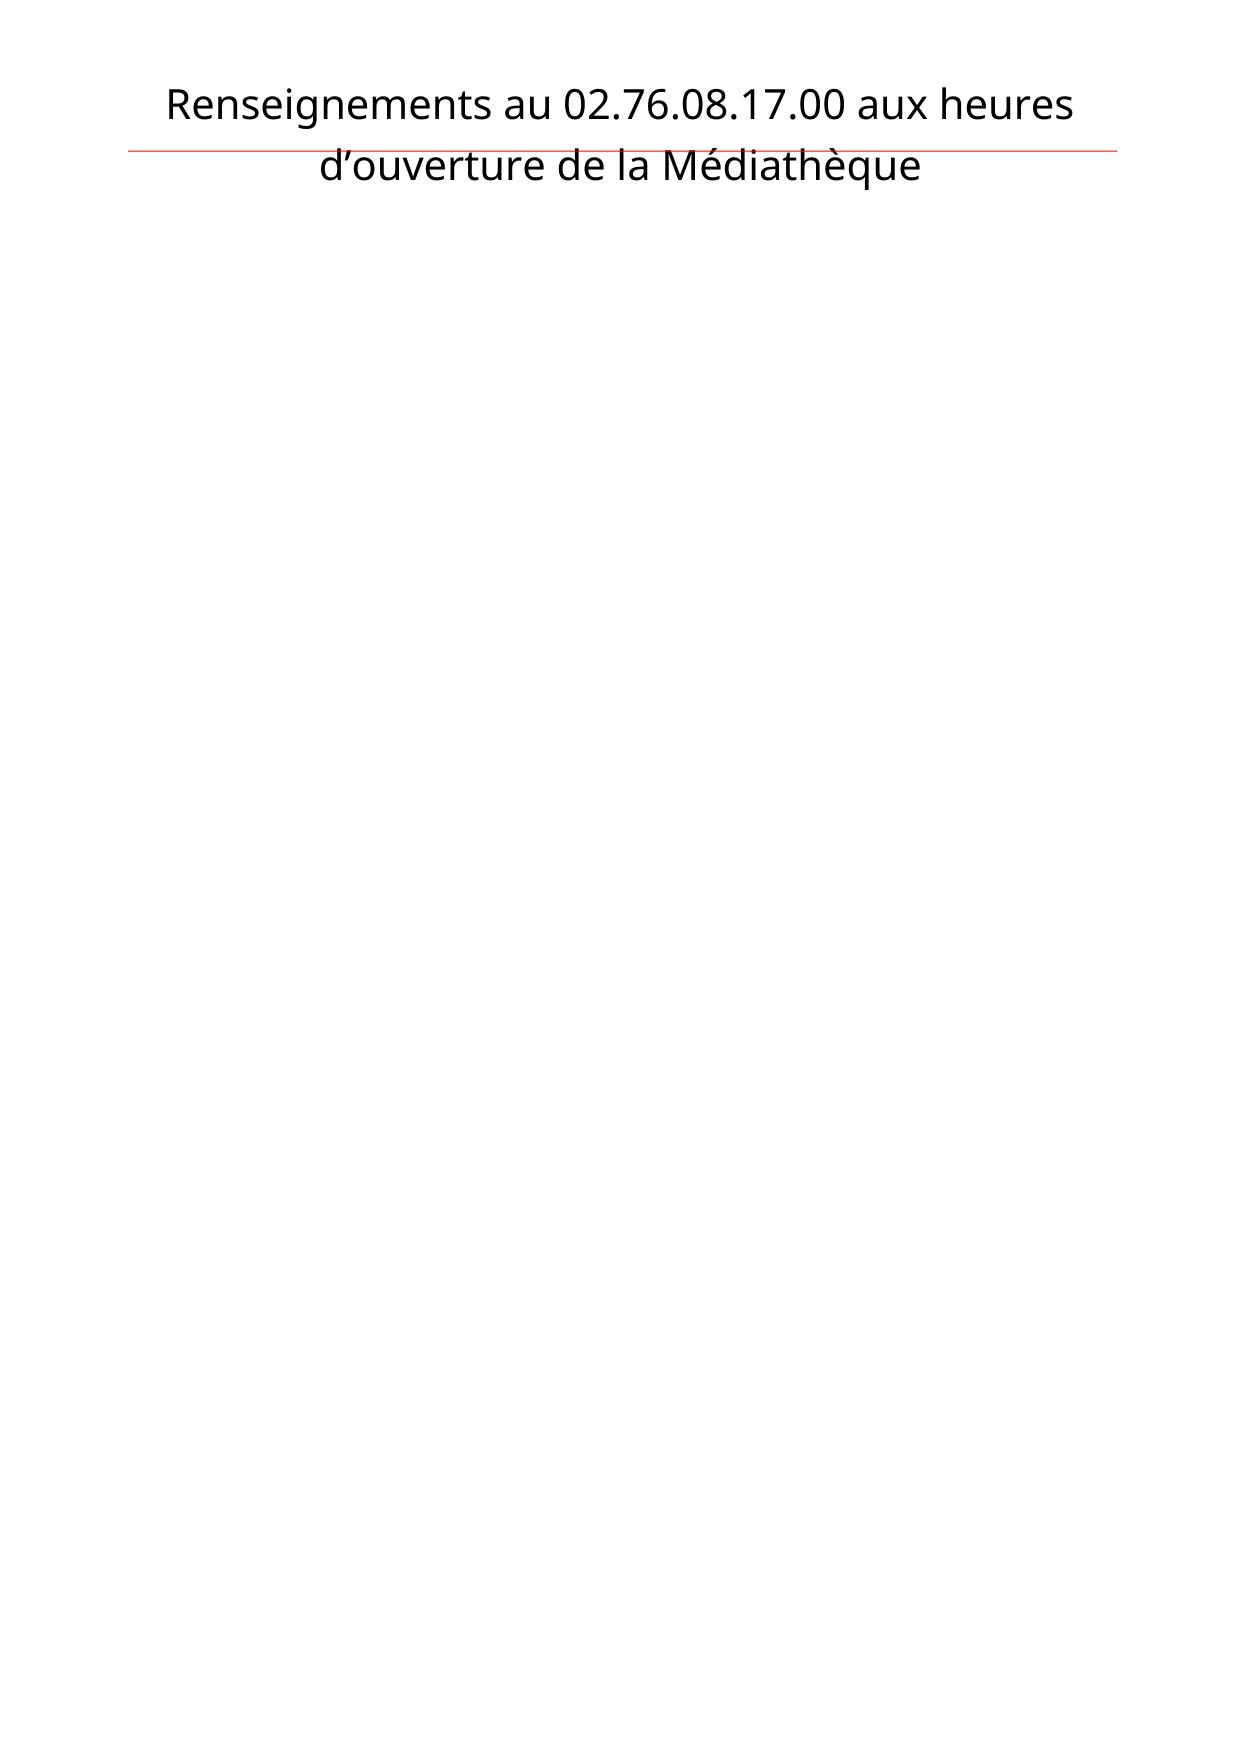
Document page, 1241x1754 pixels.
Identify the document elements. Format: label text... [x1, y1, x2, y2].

text Renseignements au 02.76.08.17.00 aux heures d’ouverture de la Médiathèque [75, 75, 1165, 193]
